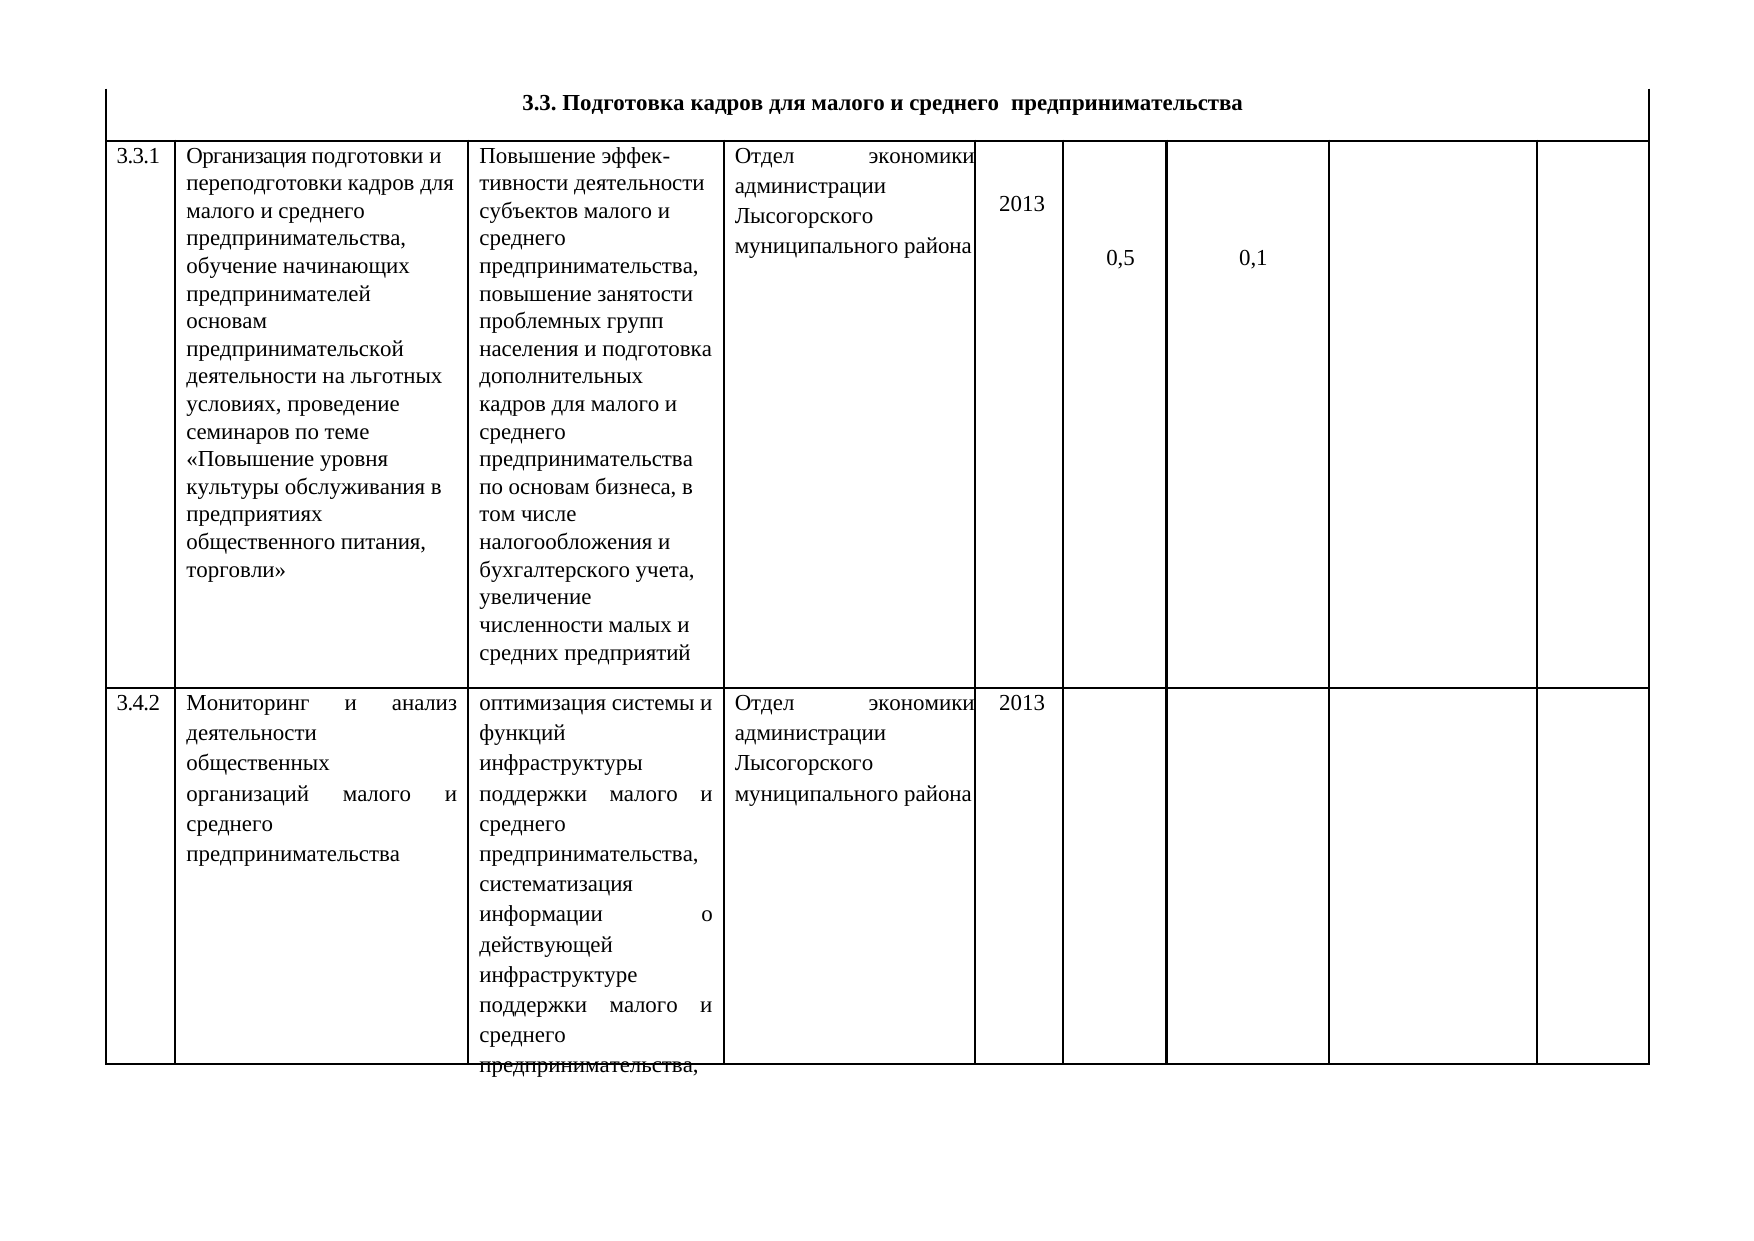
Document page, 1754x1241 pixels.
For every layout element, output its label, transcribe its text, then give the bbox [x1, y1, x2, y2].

table_cell [1538, 689, 1648, 1063]
table_cell Мониторинг и анализ деятельности общественных организаций малого и среднего предпринимательства [176, 689, 467, 1063]
table_cell [1168, 689, 1328, 1063]
table_cell 2013 [976, 142, 1062, 687]
table_cell 2013 [976, 689, 1062, 1063]
table_header 3.3. Подготовка кадров для малого и среднего предпринимательства [107, 89, 1648, 139]
table_cell [1330, 142, 1536, 687]
table_cell [1064, 689, 1165, 1063]
table_cell 3.3.1 [107, 142, 174, 687]
table_cell 0,5 [1064, 142, 1165, 687]
table_cell [1330, 689, 1536, 1063]
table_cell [725, 142, 974, 687]
table_cell Организация подготовки и переподготовки кадров для малого и среднего предпринимательства, обучение начинающих предпринимателей основам предпринимательской деятельности на льготных условиях, проведение семинаров по теме «Повышение уровня культуры обслуживания в предприятиях общественного питания, торговли» [176, 142, 467, 687]
table_cell Отдел экономики администрации Лысогорского муниципального района [725, 689, 974, 1063]
table_cell [1538, 142, 1648, 687]
table_cell 0,1 [1168, 142, 1328, 687]
table_cell оптимизация системы и функций инфраструктуры поддержки малого и среднего предпринимательства, систематизация информации о действующей инфраструктуре поддержки малого и среднего предпринимательства, предоставляемых ею услугах, имеющихся ресурсах, конкурентной среде, системе менеджмента [469, 689, 723, 1063]
table_cell 3.4.2 [107, 689, 174, 1063]
table_cell Повышение эффективности деятельности субъектов малого и среднего предпринимательства, повышение занятости проблемных групп населения и подготовка дополнительных кадров для малого и среднего предпринимательства по основам бизнеса, в том числе налогообложения и бухгалтерского учета, увеличение численности малых и средних предприятий [469, 142, 723, 687]
